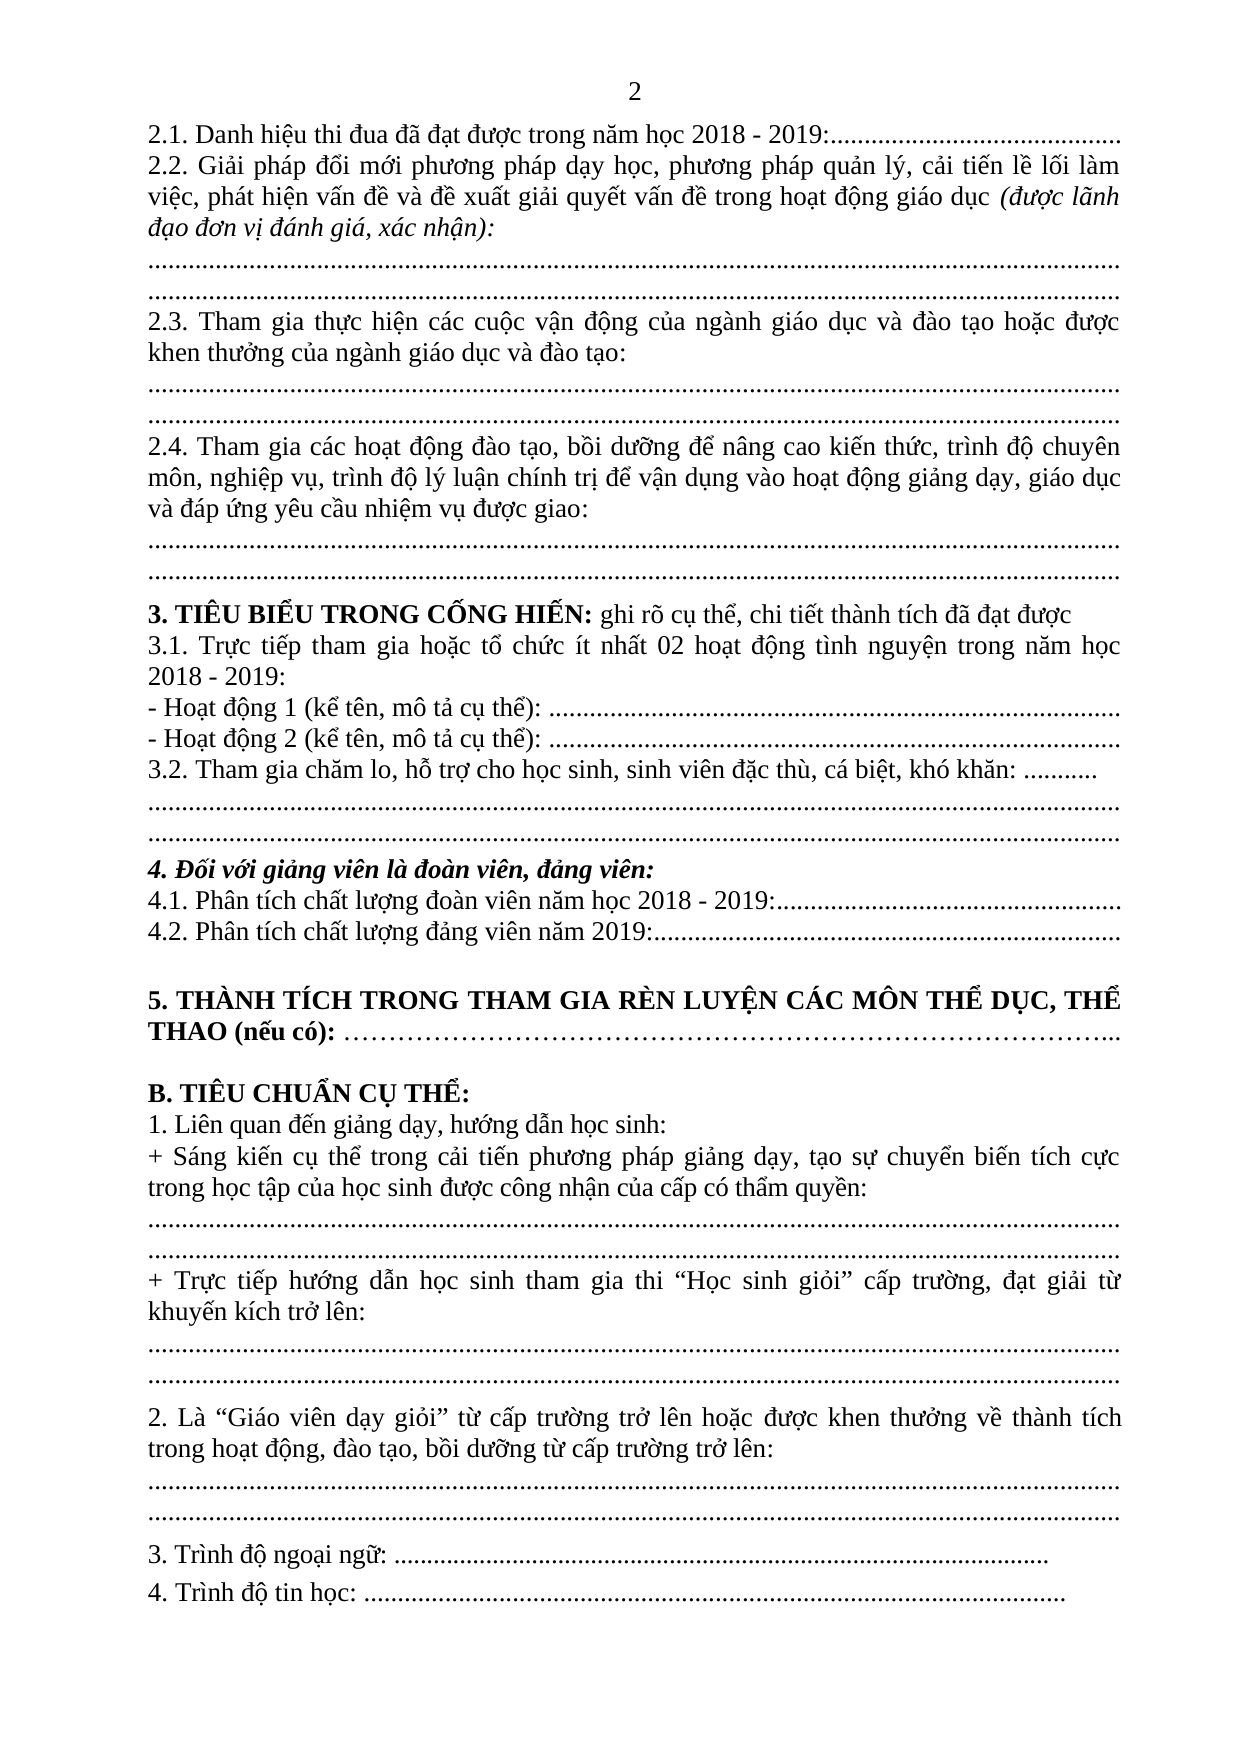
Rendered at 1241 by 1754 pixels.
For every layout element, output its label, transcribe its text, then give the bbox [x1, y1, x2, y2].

text - Hoạt động 1 (kể tên, mô tả cụ thể): [148, 691, 1122, 722]
text 2.1. Danh hiệu thi đua đã đạt được trong năm học 2018 - 2019: [148, 118, 1122, 149]
text 5. THÀNH TÍCH TRONG THAM GIA RÈN LUYỆN CÁC MÔN THỂ DỤC, THỂ THAO (nếu có): …………………………………………………………………………... [148, 984, 1122, 1046]
text - Hoạt động 2 (kể tên, mô tả cụ thể): [148, 722, 1122, 753]
text B. TIÊU CHUẨN CỤ THỂ: [148, 1077, 1122, 1109]
text 4.2. Phân tích chất lượng đảng viên năm 2019: [148, 916, 1122, 947]
text + Trực tiếp hướng dẫn học sinh tham gia thi “Học sinh giỏi” cấp trường, đạt giải từ khuyến kích trở lên: [148, 1264, 1122, 1327]
text + Sáng kiến cụ thể trong cải tiến phương pháp giảng dạy, tạo sự chuyển biến tích cực trong học tập của học sinh được công nhận của cấp có thẩm quyền: [148, 1140, 1122, 1202]
text 1. Liên quan đến giảng dạy, hướng dẫn học sinh: [148, 1109, 1122, 1140]
text 4. Trình độ tin học: ........................................................................................................ [148, 1576, 1122, 1607]
text 2.2. Giải pháp đổi mới phương pháp dạy học, phương pháp quản lý, cải tiến lề lối làm việc, phát hiện vấn đề và đề xuất giải quyết vấn đề trong hoạt động giáo dục (được lãnh đạo đơn vị đánh giá, xác nhận): [148, 149, 1122, 243]
text 3. TIÊU BIỂU TRONG CỐNG HIẾN: ghi rõ cụ thể, chi tiết thành tích đã đạt được [148, 598, 1122, 629]
text 2.4. Tham gia các hoạt động đào tạo, bồi dưỡng để nâng cao kiến thức, trình độ chuyên môn, nghiệp vụ, trình độ lý luận chính trị để vận dụng vào hoạt động giảng dạy, giáo dục và đáp ứng yêu cầu nhiệm vụ được giao: [148, 429, 1122, 523]
text 2.3. Tham gia thực hiện các cuộc vận động của ngành giáo dục và đào tạo hoặc được khen thưởng của ngành giáo dục và đào tạo: [148, 305, 1122, 367]
text 3.2. Tham gia chăm lo, hỗ trợ cho học sinh, sinh viên đặc thù, cá biệt, khó khăn: ........... [148, 753, 1122, 785]
text 2. Là “Giáo viên dạy giỏi” từ cấp trường trở lên hoặc được khen thưởng về thành tích trong hoạt động, đào tạo, bồi dưỡng từ cấp trường trở lên: [148, 1401, 1122, 1464]
text 4. Đối với giảng viên là đoàn viên, đảng viên: [148, 853, 1122, 884]
text 3.1. Trực tiếp tham gia hoặc tổ chức ít nhất 02 hoạt động tình nguyện trong năm học 2018 - 2019: [148, 629, 1122, 691]
text 4.1. Phân tích chất lượng đoàn viên năm học 2018 - 2019: [148, 884, 1122, 916]
text 3. Trình độ ngoại ngữ: .................................................................................................... [148, 1538, 1122, 1570]
